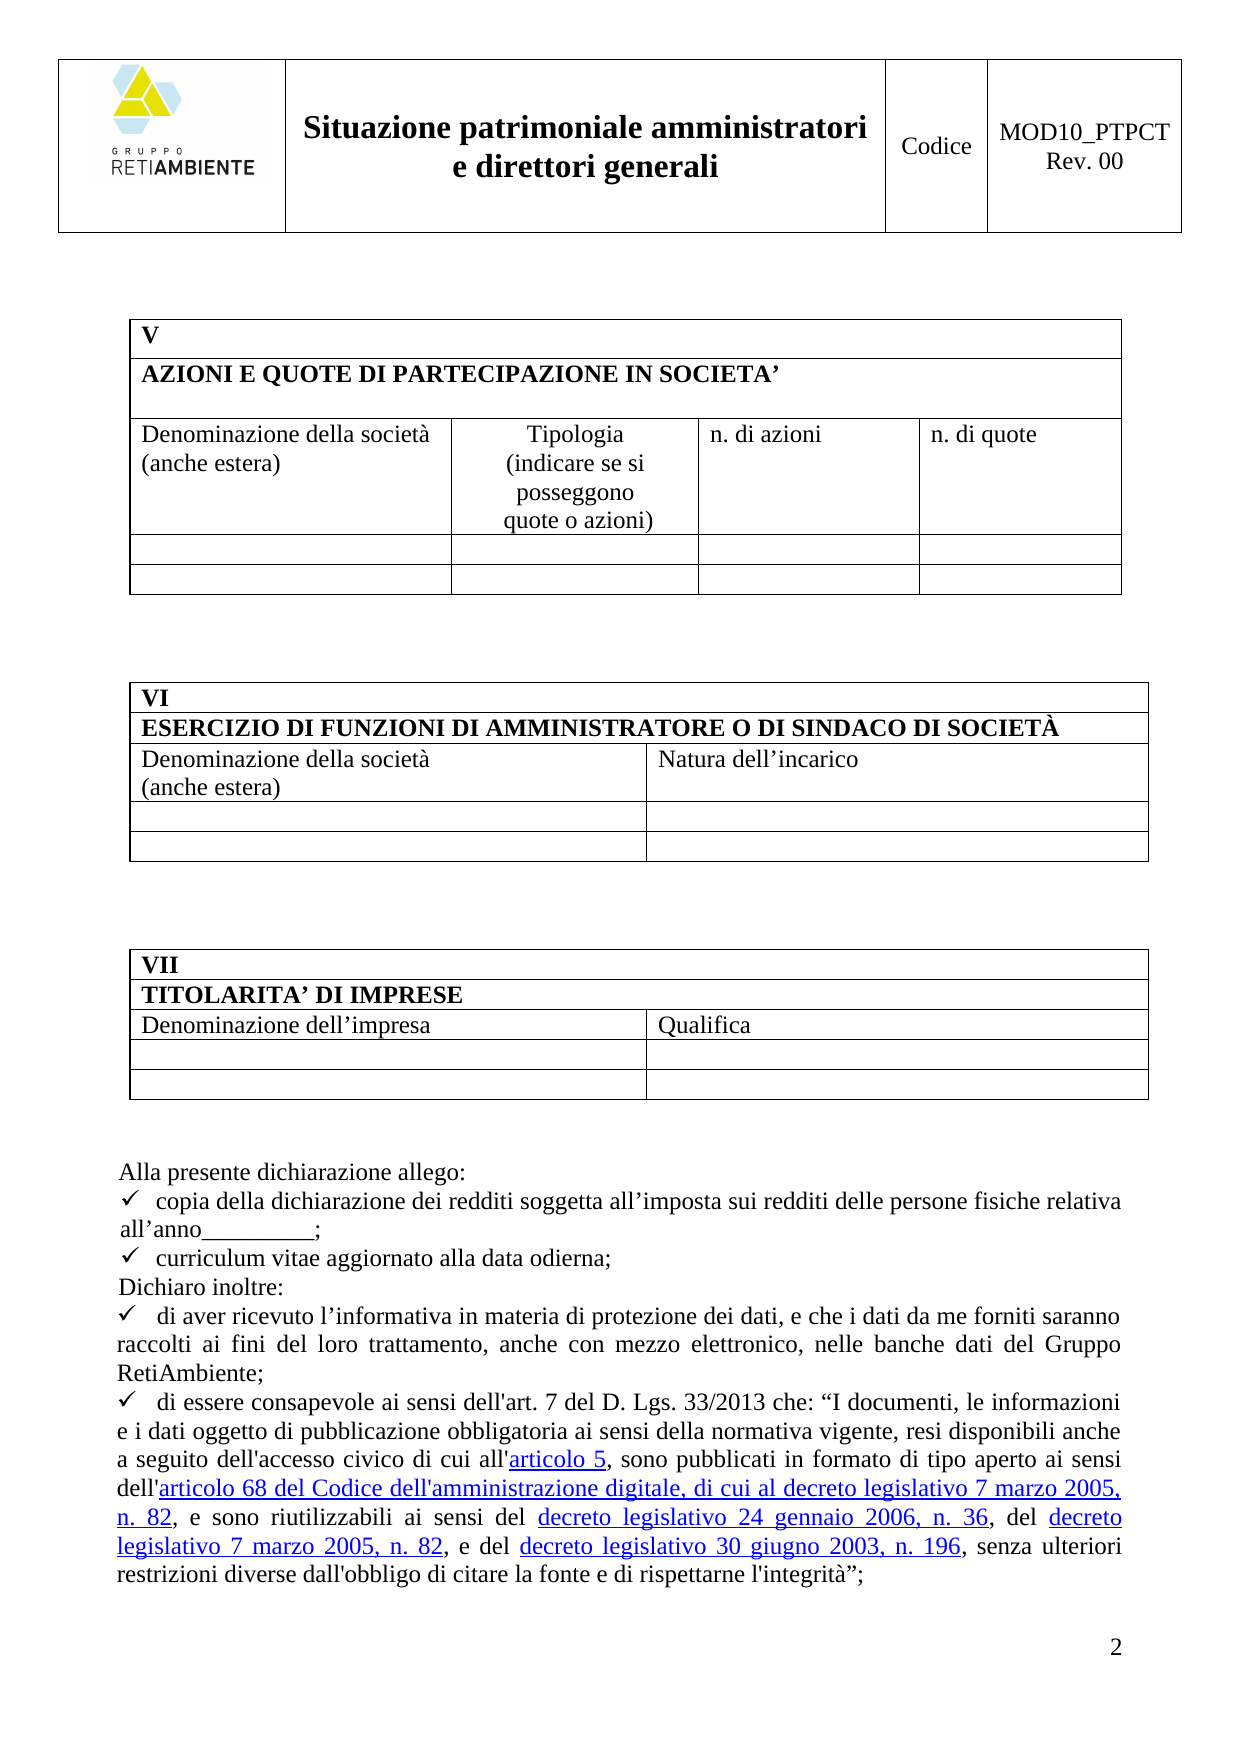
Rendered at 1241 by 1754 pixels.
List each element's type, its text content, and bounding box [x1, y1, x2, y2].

table_cell Tipologia (indicare se si posseggono quote o azioni) [452, 419, 698, 534]
table_cell Qualifica [647, 1010, 1148, 1039]
table_cell Denominazione della società (anche estera) [131, 744, 646, 801]
table_cell [699, 565, 919, 594]
list di essere consapevole ai sensi dell'art. 7 del D. Lgs. 33/2013 che: “I documenti, le informazioni e i dati oggetto di pubblicazione obbligatoria ai sensi della normativa vigente, resi disponibili anche a seguito dell'accesso civico di cui all'articolo 5, sono pubblicati in formato di tipo aperto ai sensi dell'articolo 68 del Codice dell'amministrazione digitale, di cui al decreto legislativo 7 marzo 2005, n. 82, e sono riutilizzabili ai sensi del decreto legislativo 24 gennaio 2006, n. 36, del decreto legislativo 7 marzo 2005, n. 82, e del decreto legislativo 30 giugno 2003, n. 196, senza ulteriori restrizioni diverse dall'obbligo di citare la fonte e di rispettarne l'integrità”; [117, 1387, 1122, 1588]
table_header VII [131, 950, 1148, 979]
table_cell TITOLARITA’ DI IMPRESE [131, 980, 1148, 1009]
table_cell [920, 535, 1121, 564]
table_cell [647, 1070, 1148, 1098]
table_header V [131, 320, 1121, 358]
table_cell [452, 565, 698, 594]
table_cell [131, 1070, 646, 1098]
table_cell Denominazione della società (anche estera) [131, 419, 451, 534]
table_header VI [131, 683, 1148, 712]
table_cell n. di quote [920, 419, 1121, 534]
table_cell [647, 1040, 1148, 1069]
table_cell [131, 832, 646, 861]
text Alla presente dichiarazione allego: [118, 1157, 1122, 1186]
table_cell [131, 565, 451, 594]
table_cell [131, 802, 646, 831]
table_cell n. di azioni [699, 419, 919, 534]
table_cell [131, 535, 451, 564]
table_cell ESERCIZIO DI FUNZIONI DI AMMINISTRATORE O DI SINDACO DI SOCIETÀ [131, 713, 1148, 743]
table_cell AZIONI E QUOTE DI PARTECIPAZIONE IN SOCIETA’ [131, 359, 1121, 418]
list curriculum vitae aggiornato alla data odierna; [120, 1243, 1122, 1272]
table_cell [452, 535, 698, 564]
text Dichiaro inoltre: [118, 1272, 1122, 1301]
list copia della dichiarazione dei redditi soggetta all’imposta sui redditi delle persone fisiche relativa all’anno_________; [120, 1186, 1122, 1243]
table_cell Denominazione dell’impresa [131, 1010, 646, 1039]
table_cell [647, 832, 1148, 861]
table_cell [699, 535, 919, 564]
picture [93, 60, 267, 182]
table_cell Natura dell’incarico [647, 744, 1148, 801]
table_cell [920, 565, 1121, 594]
table_cell [647, 802, 1148, 831]
list di aver ricevuto l’informativa in materia di protezione dei dati, e che i dati da me forniti saranno raccolti ai fini del loro trattamento, anche con mezzo elettronico, nelle banche dati del Gruppo RetiAmbiente; [117, 1301, 1122, 1387]
table_cell [131, 1040, 646, 1069]
